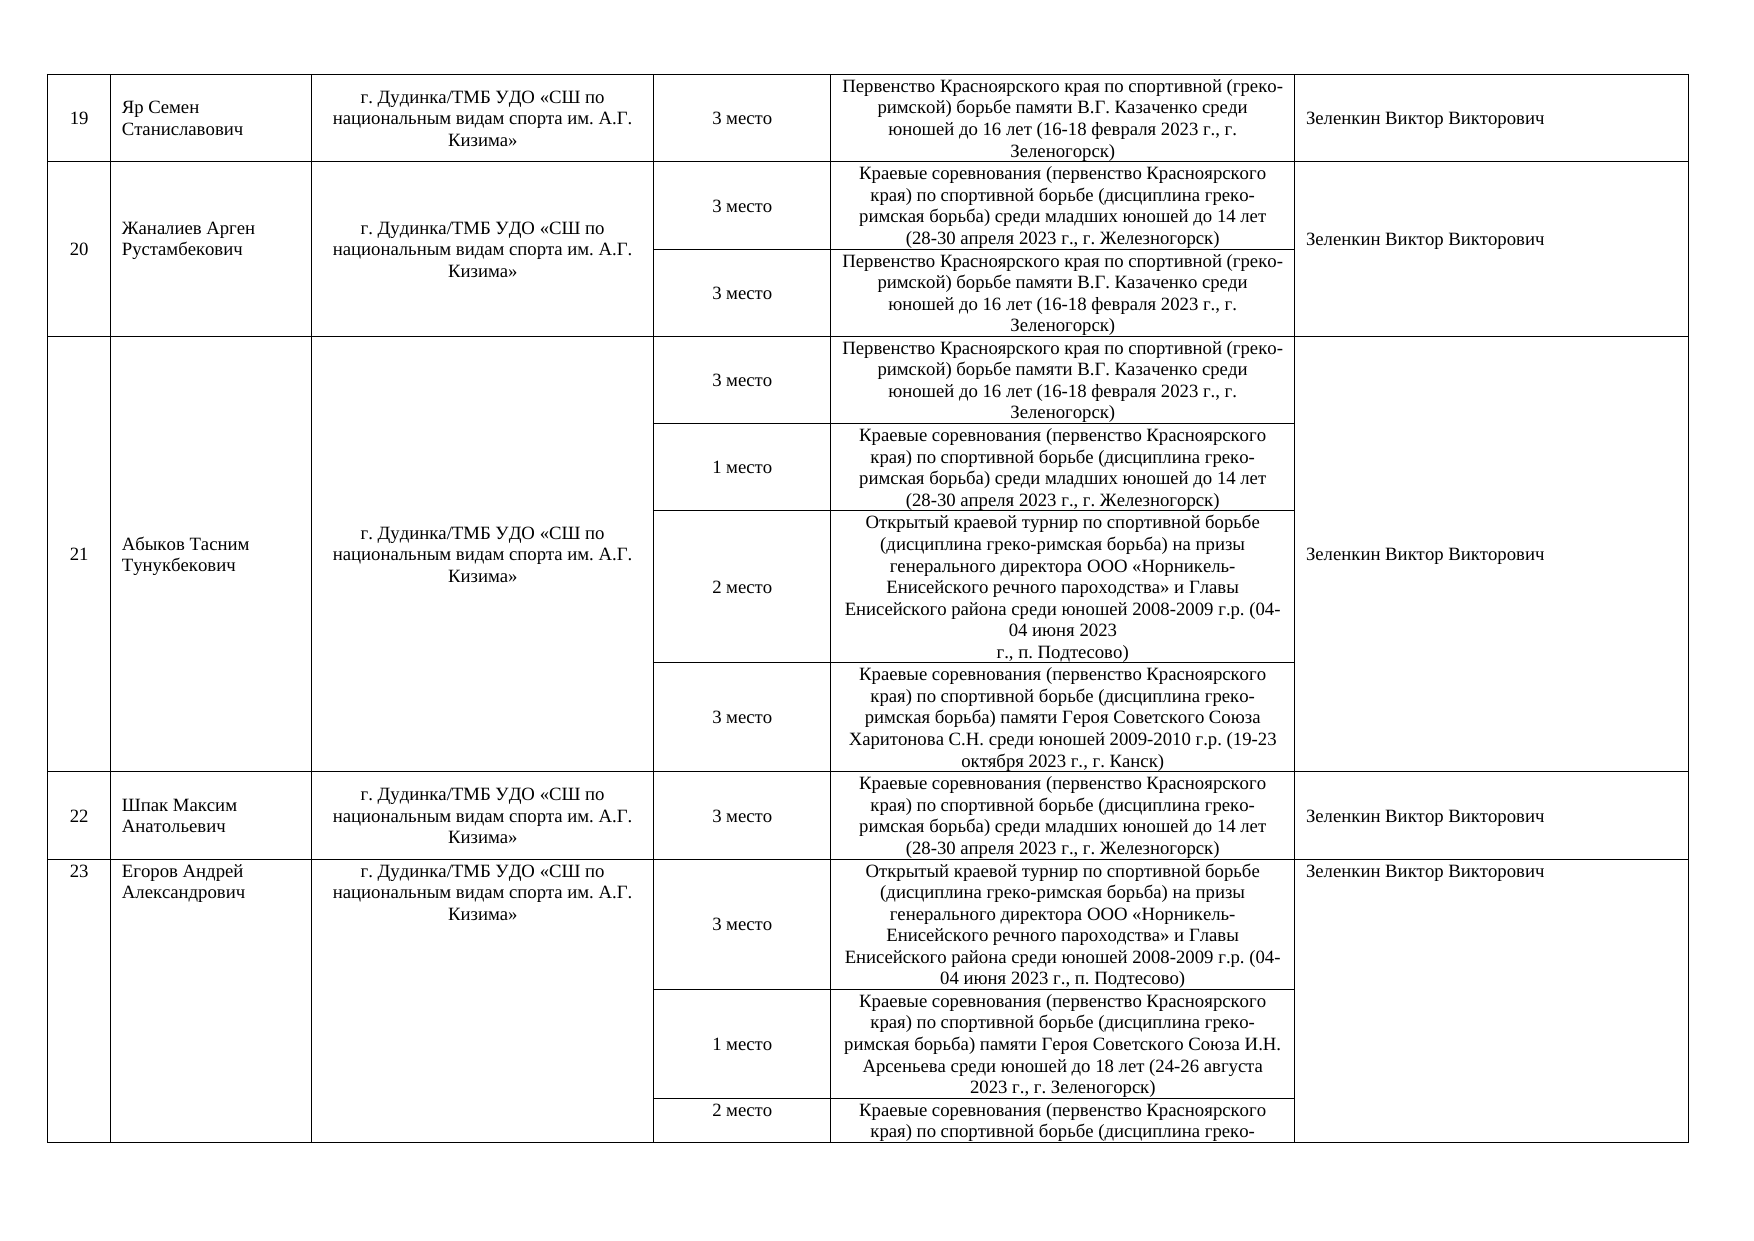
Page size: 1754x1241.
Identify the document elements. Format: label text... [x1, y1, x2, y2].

table_cell Яр Семен Станиславович [111, 75, 311, 161]
table_cell Краевые соревнования (первенство Красноярского края) по спортивной борьбе (дисциплина греко-римская борьба) среди младших юношей до 14 лет (28-30 апреля 2023 г., г. Железногорск) [831, 424, 1294, 510]
table_cell 19 [48, 75, 110, 161]
table_cell 22 [48, 772, 110, 858]
table_cell 3 место [654, 75, 830, 161]
table_cell Зеленкин Виктор Викторович [1295, 860, 1688, 1142]
table_cell Зеленкин Виктор Викторович [1295, 75, 1688, 161]
table_cell 2 место [654, 1099, 830, 1142]
table_cell 2 место [654, 511, 830, 662]
table_cell 21 [48, 337, 110, 771]
table_cell 23 [48, 860, 110, 1142]
table_cell Зеленкин Виктор Викторович [1295, 162, 1688, 336]
table_cell Зеленкин Виктор Викторович [1295, 337, 1688, 771]
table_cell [312, 75, 653, 161]
table_cell Егоров Андрей Александрович [111, 860, 311, 1142]
table_cell Абыков Тасним Тунукбекович [111, 337, 311, 771]
table_cell г. Дудинка/ТМБ УДО «СШ по национальным видам спорта им. А.Г. Кизима» [312, 337, 653, 771]
table_cell 3 место [654, 162, 830, 248]
table_cell 3 место [654, 663, 830, 771]
table_cell 3 место [654, 337, 830, 423]
table_cell 1 место [654, 424, 830, 510]
table_cell Шпак Максим Анатольевич [111, 772, 311, 858]
table_cell 20 [48, 162, 110, 336]
table_cell 3 место [654, 860, 830, 989]
table_cell Зеленкин Виктор Викторович [1295, 772, 1688, 858]
table_cell Открытый краевой турнир по спортивной борьбе (дисциплина греко-римская борьба) на призы генерального директора ООО «Норникель-Енисейского речного пароходства» и Главы Енисейского района среди юношей 2008-2009 г.р. (04-04 июня 2023 г., п. Подтесово) [831, 860, 1294, 989]
table_cell 3 место [654, 772, 830, 858]
table_cell Открытый краевой турнир по спортивной борьбе (дисциплина греко-римская борьба) на призы генерального директора ООО «Норникель-Енисейского речного пароходства» и Главы Енисейского района среди юношей 2008-2009 г.р. (04-04 июня 2023 г., п. Подтесово) [831, 511, 1294, 662]
table_cell г. Дудинка/ТМБ УДО «СШ по национальным видам спорта им. А.Г. Кизима» [312, 860, 653, 1142]
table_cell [831, 1099, 1294, 1142]
table_cell Краевые соревнования (первенство Красноярского края) по спортивной борьбе (дисциплина греко-римская борьба) среди младших юношей до 14 лет (28-30 апреля 2023 г., г. Железногорск) [831, 162, 1294, 248]
table_cell г. Дудинка/ТМБ УДО «СШ по национальным видам спорта им. А.Г. Кизима» [312, 162, 653, 336]
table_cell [831, 75, 1294, 161]
table_cell 3 место [654, 250, 830, 336]
table_cell Жаналиев Арген Рустамбекович [111, 162, 311, 336]
table_cell г. Дудинка/ТМБ УДО «СШ по национальным видам спорта им. А.Г. Кизима» [312, 772, 653, 858]
table_cell Краевые соревнования (первенство Красноярского края) по спортивной борьбе (дисциплина греко-римская борьба) среди младших юношей до 14 лет (28-30 апреля 2023 г., г. Железногорск) [831, 772, 1294, 858]
table_cell 1 место [654, 990, 830, 1098]
